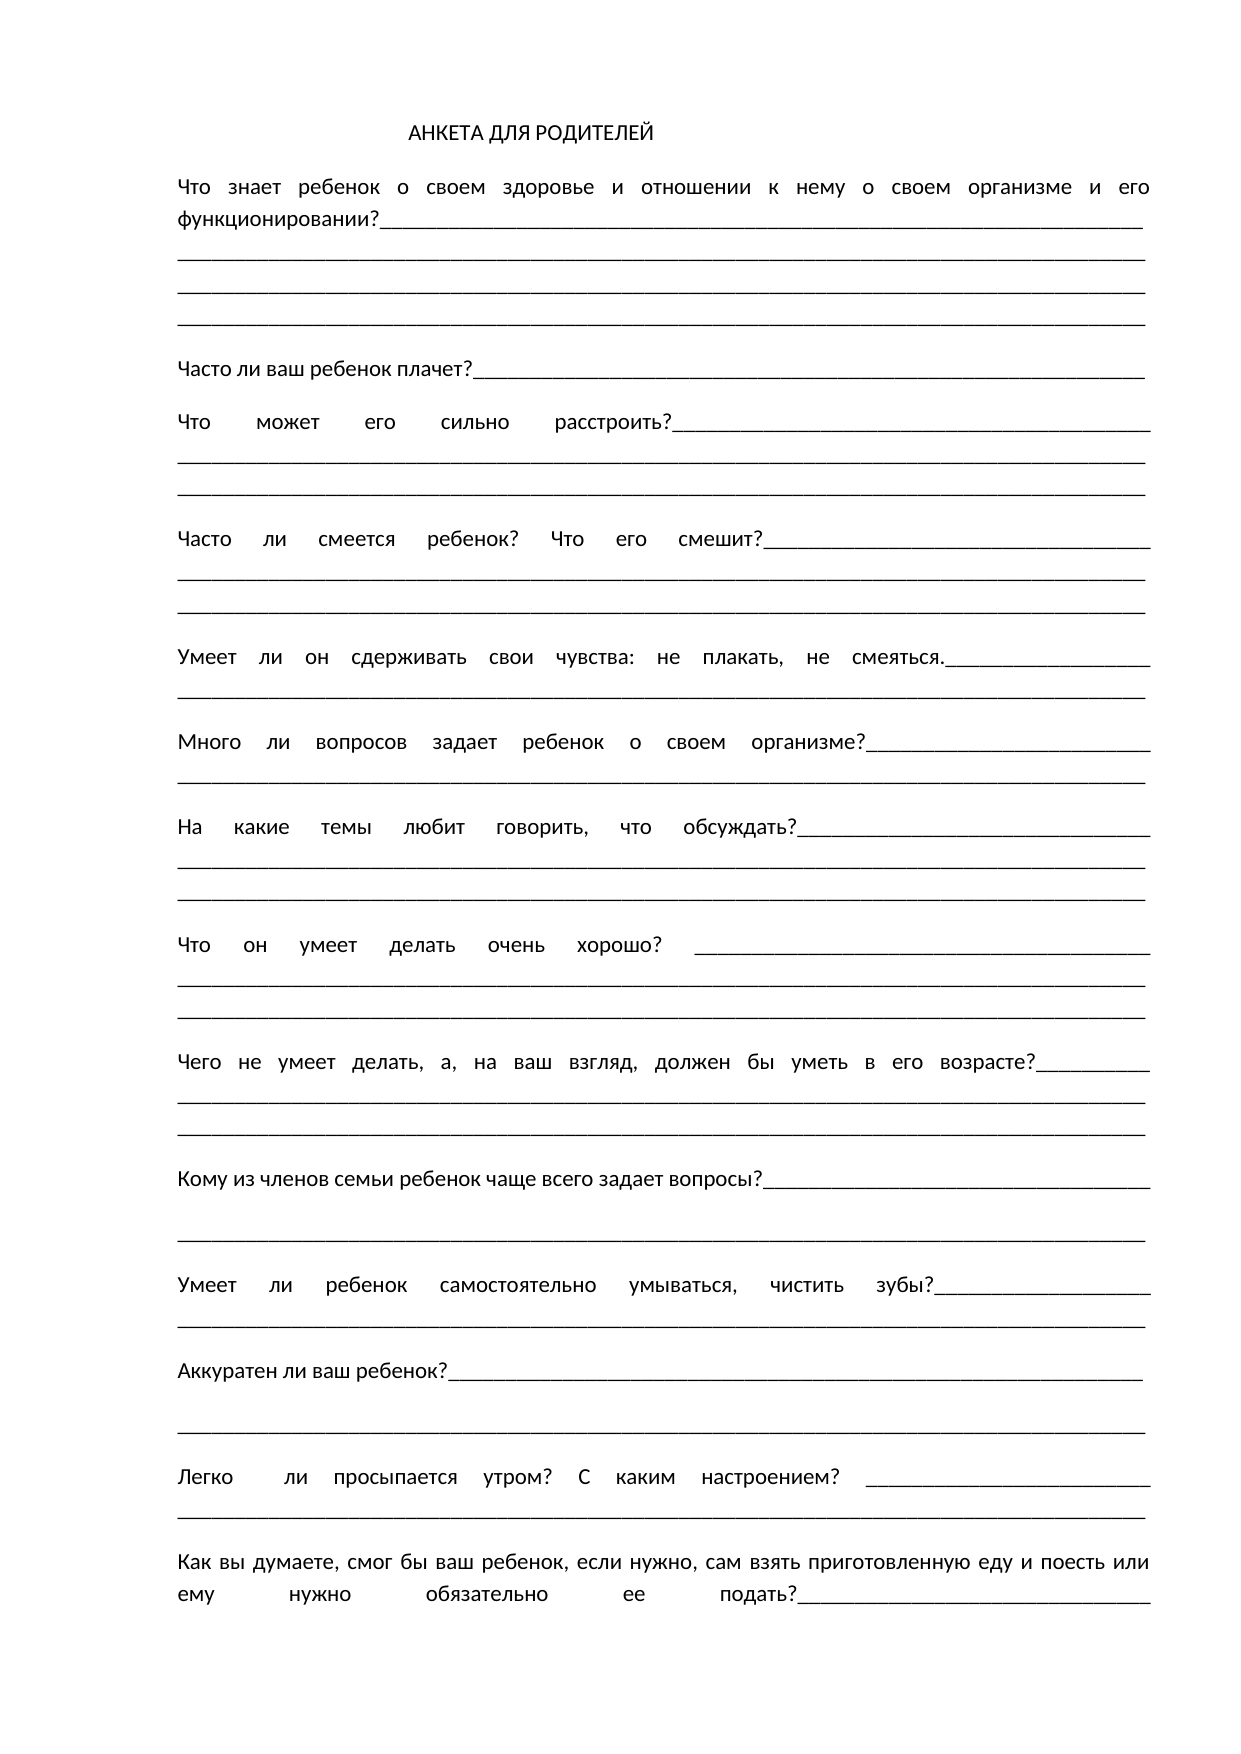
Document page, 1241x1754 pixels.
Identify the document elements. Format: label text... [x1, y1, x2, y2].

text На какие темы любит говорить, что обсуждать?_______________________________ __________________________________________________________________________________________________________________________________________________________________________ [177, 812, 1152, 905]
text Много ли вопросов задает ребенок о своем организме?_________________________ _____________________________________________________________________________________ [177, 727, 1152, 787]
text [177, 1547, 1152, 1607]
text Легко ли просыпается утром? С каким настроением? _________________________ _____________________________________________________________________________________ [177, 1462, 1152, 1522]
text Умеет ли он сдерживать свои чувства: не плакать, не смеяться.__________________ _____________________________________________________________________________________ [177, 642, 1152, 702]
text Кому из членов семьи ребенок чаще всего задает вопросы?__________________________________ [177, 1164, 1152, 1192]
text _____________________________________________________________________________________ [177, 1409, 1152, 1437]
text _____________________________________________________________________________________ [177, 1217, 1152, 1246]
text Что может его сильно расстроить?__________________________________________ __________________________________________________________________________________________________________________________________________________________________________ [177, 407, 1152, 499]
text АНКЕТА ДЛЯ РОДИТЕЛЕЙ [177, 118, 1152, 146]
text Что знает ребенок о своем здоровье и отношении к нему о своем организме и его функционировании?___________________________________________________________________ _______________________________________________________________________________________________________________________________________________________________________________________________________________________________________________________________ [177, 172, 1152, 329]
text Часто ли ваш ребенок плачет?___________________________________________________________ [177, 354, 1152, 382]
text Чего не умеет делать, а, на ваш взгляд, должен бы уметь в его возрасте?__________ __________________________________________________________________________________________________________________________________________________________________________ [177, 1047, 1152, 1139]
text Умеет ли ребенок самостоятельно умываться, чистить зубы?___________________ _____________________________________________________________________________________ [177, 1271, 1152, 1331]
text Аккуратен ли ваш ребенок?_____________________________________________________________ [177, 1356, 1152, 1384]
text Что он умеет делать очень хорошо? ________________________________________ __________________________________________________________________________________________________________________________________________________________________________ [177, 930, 1152, 1022]
text Часто ли смеется ребенок? Что его смешит?__________________________________ __________________________________________________________________________________________________________________________________________________________________________ [177, 524, 1152, 617]
